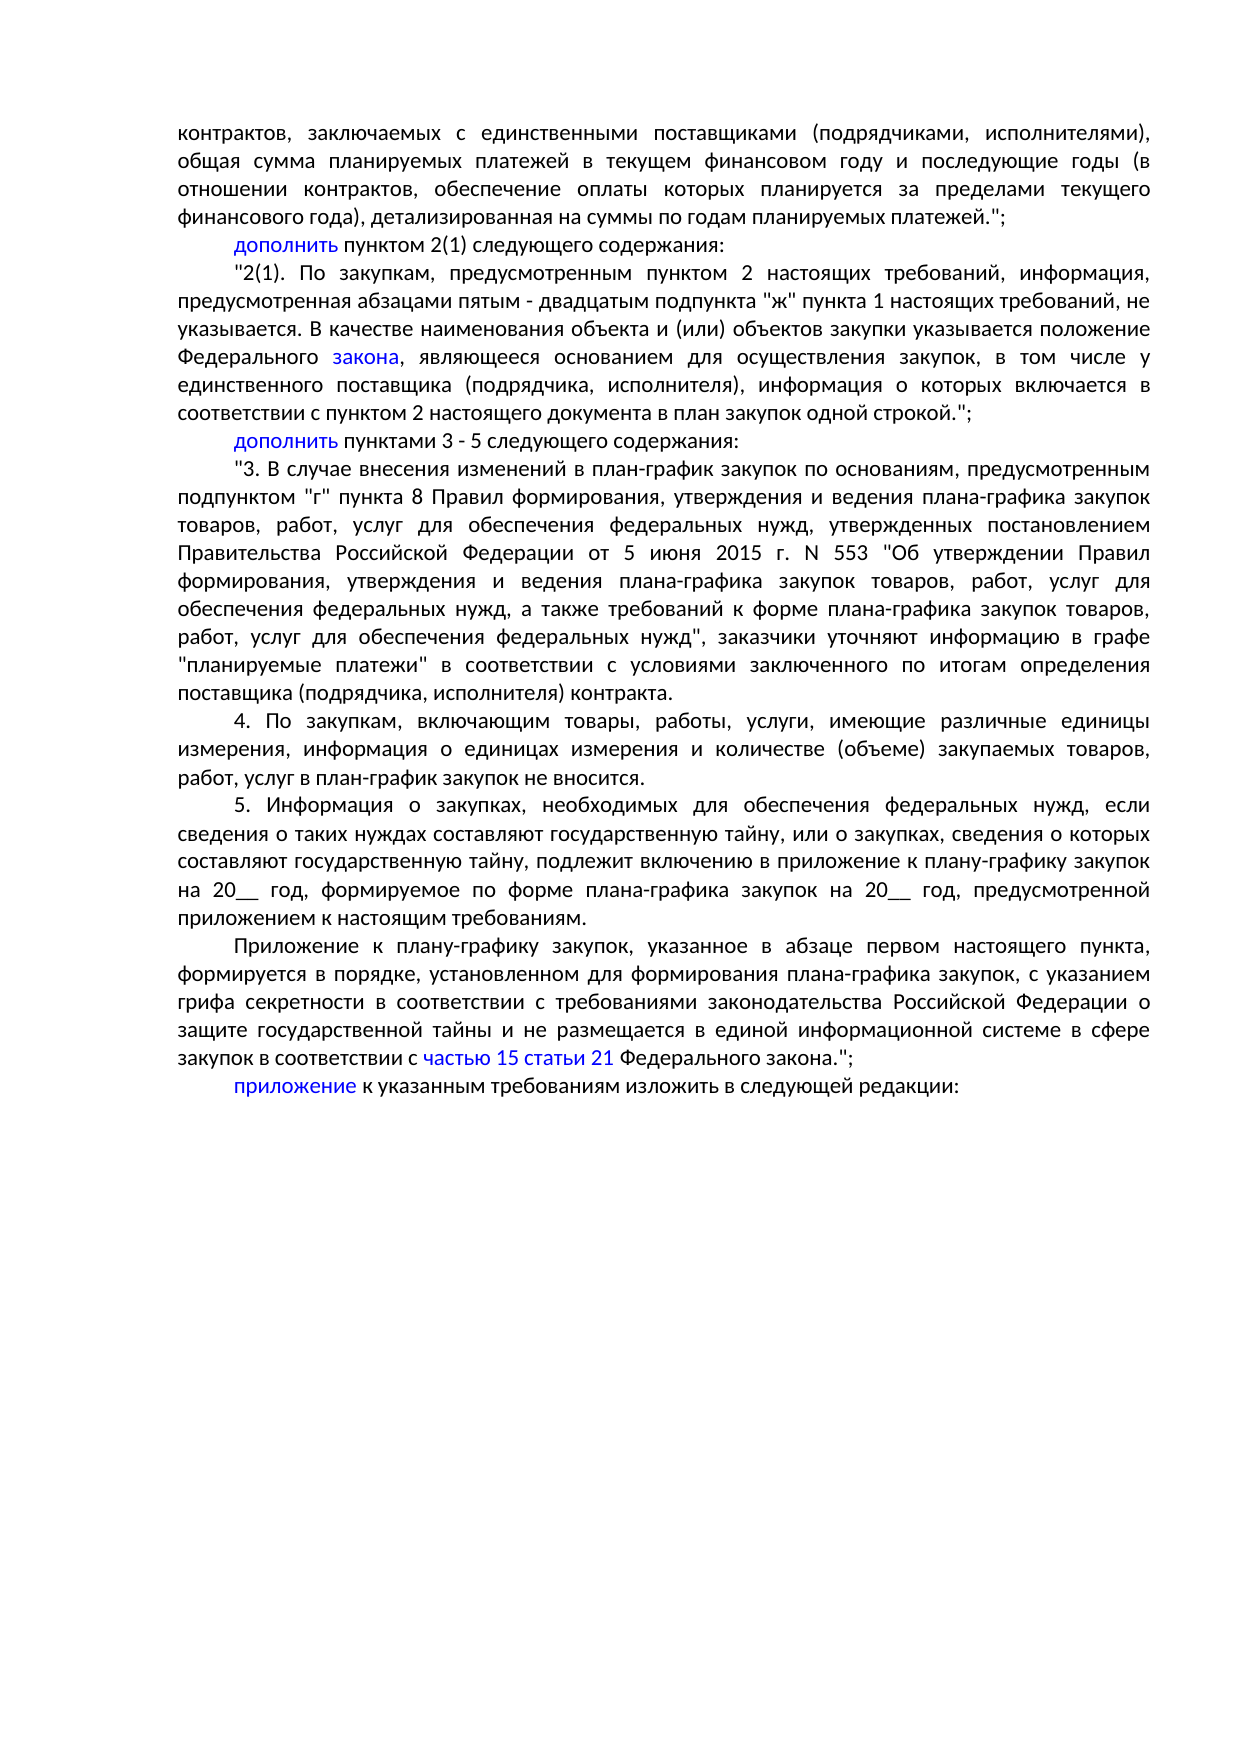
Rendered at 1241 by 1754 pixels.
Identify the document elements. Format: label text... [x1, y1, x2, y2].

text 4. По закупкам, включающим товары, работы, услуги, имеющие различные единицы измерения, информация о единицах измерения и количестве (объеме) закупаемых товаров, работ, услуг в план-график закупок не вносится. [177, 707, 1152, 791]
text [177, 118, 1152, 230]
text 5. Информация о закупках, необходимых для обеспечения федеральных нужд, если сведения о таких нуждах составляют государственную тайну, или о закупках, сведения о которых составляют государственную тайну, подлежит включению в приложение к плану-графику закупок на 20__ год, формируемое по форме плана-графика закупок на 20__ год, предусмотренной приложением к настоящим требованиям. [177, 791, 1152, 931]
text "2(1). По закупкам, предусмотренным пунктом 2 настоящих требований, информация, предусмотренная абзацами пятым - двадцатым подпункта "ж" пункта 1 настоящих требований, не указывается. В качестве наименования объекта и (или) объектов закупки указывается положение Федерального закона, являющееся основанием для осуществления закупок, в том числе у единственного поставщика (подрядчика, исполнителя), информация о которых включается в соответствии с пунктом 2 настоящего документа в план закупок одной строкой."; [177, 258, 1152, 426]
text дополнить пунктами 3 - 5 следующего содержания: [177, 426, 1152, 454]
text приложение к указанным требованиям изложить в следующей редакции: [177, 1071, 1152, 1099]
text дополнить пунктом 2(1) следующего содержания: [177, 230, 1152, 258]
text Приложение к плану-графику закупок, указанное в абзаце первом настоящего пункта, формируется в порядке, установленном для формирования плана-графика закупок, с указанием грифа секретности в соответствии с требованиями законодательства Российской Федерации о защите государственной тайны и не размещается в единой информационной системе в сфере закупок в соответствии с частью 15 статьи 21 Федерального закона."; [177, 931, 1152, 1071]
text "3. В случае внесения изменений в план-график закупок по основаниям, предусмотренным подпунктом "г" пункта 8 Правил формирования, утверждения и ведения плана-графика закупок товаров, работ, услуг для обеспечения федеральных нужд, утвержденных постановлением Правительства Российской Федерации от 5 июня 2015 г. N 553 "Об утверждении Правил формирования, утверждения и ведения плана-графика закупок товаров, работ, услуг для обеспечения федеральных нужд, а также требований к форме плана-графика закупок товаров, работ, услуг для обеспечения федеральных нужд", заказчики уточняют информацию в графе "планируемые платежи" в соответствии с условиями заключенного по итогам определения поставщика (подрядчика, исполнителя) контракта. [177, 454, 1152, 707]
